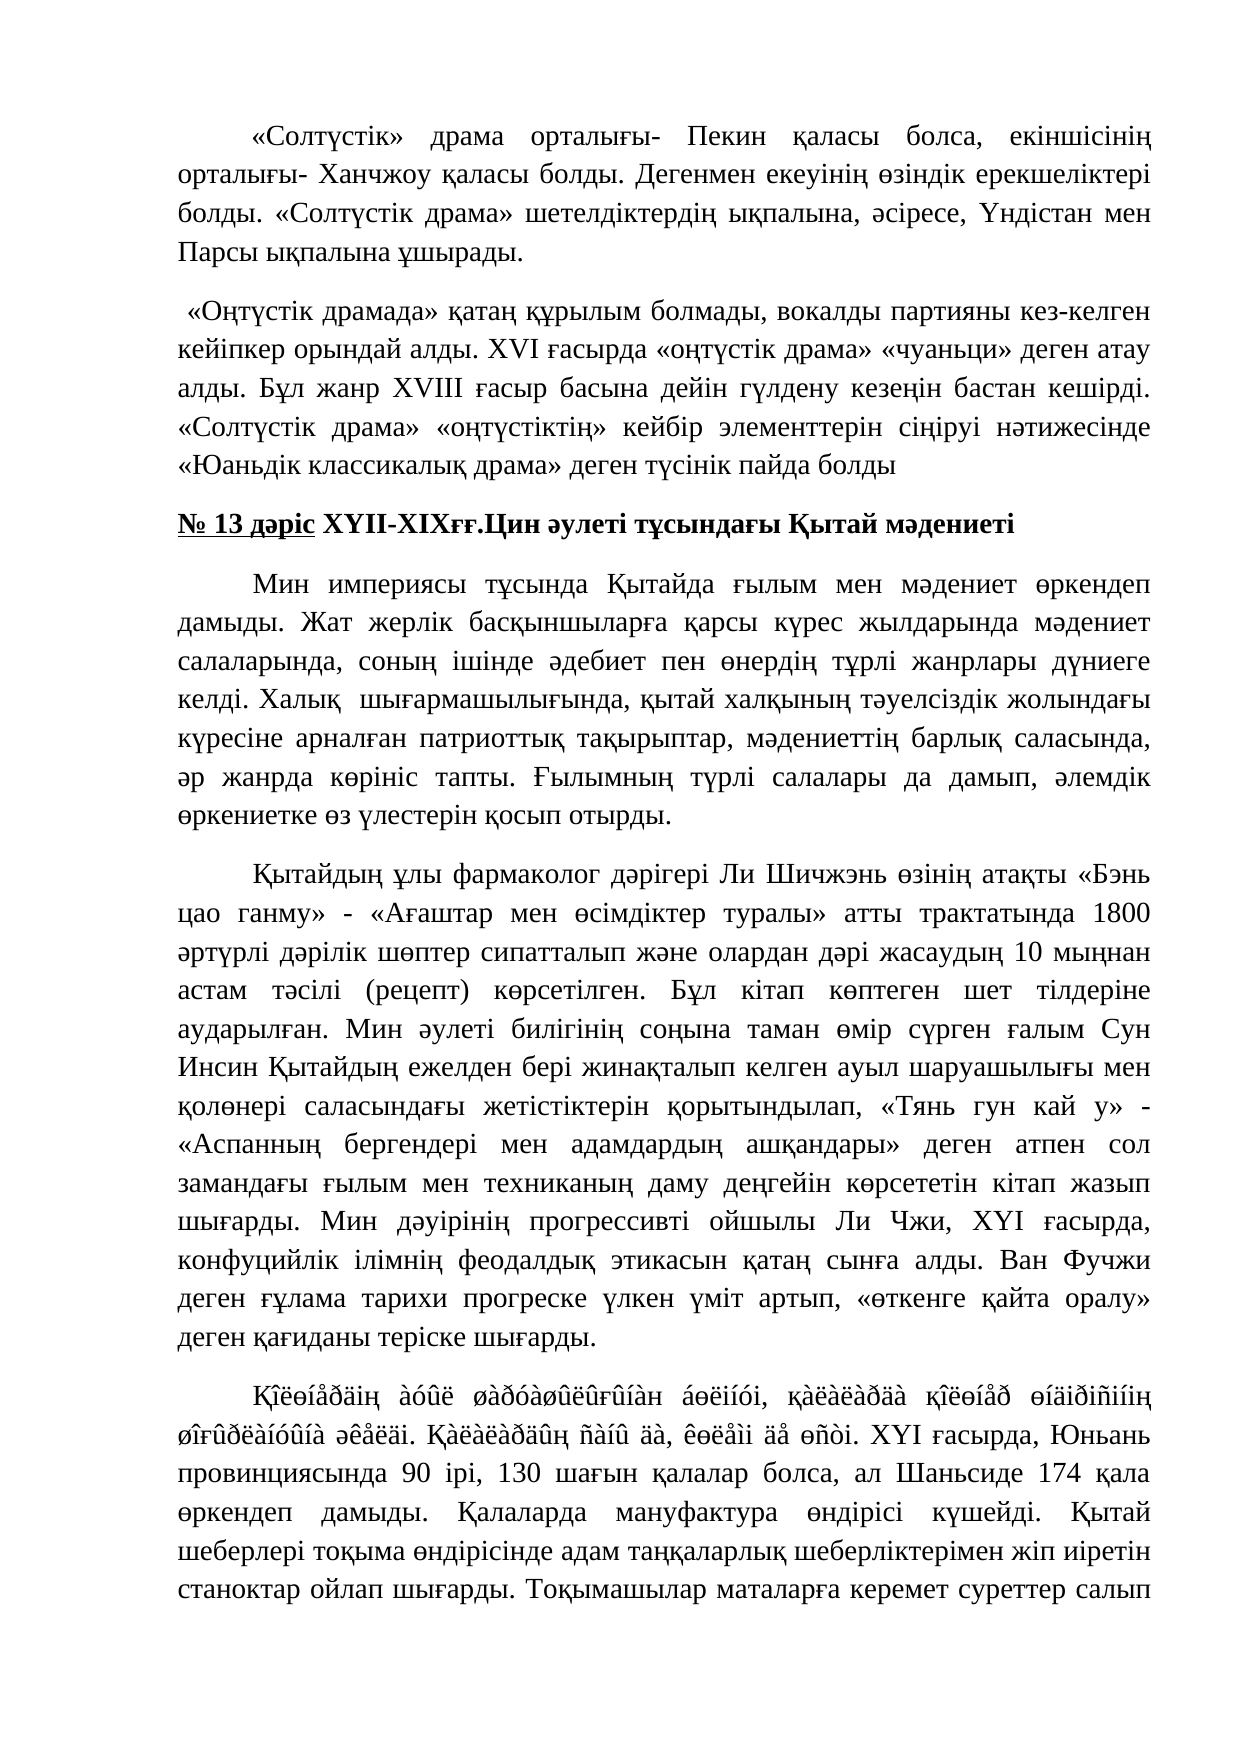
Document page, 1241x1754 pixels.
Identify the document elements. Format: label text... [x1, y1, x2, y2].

text Қытайдың ұлы фармаколог дәрігері Ли Шичжэнь өзінің атақты «Бэнь цао ганму» - «Ағаштар мен өсімдіктер туралы» атты трактатында 1800 әртүрлі дәрілік шөптер сипатталып және олардан дәрі жасаудың 10 мыңнан астам тәсілі (рецепт) көрсетілген. Бұл кітап көптеген шет тілдеріне аударылған. Мин әулеті билігінің соңына таман өмір сүрген ғалым Сун Инсин Қытайдың ежелден бері жинақталып келген ауыл шаруашылығы мен қолөнері саласындағы жетістіктерін қорытындылап, «Тянь гун кай у» - «Аспанның бергендері мен адамдардың ашқандары» деген атпен сол замандағы ғылым мен техниканың даму деңгейін көрсететін кітап жазып шығарды. Мин дәуірінің прогрессивті ойшылы Ли Чжи, ХҮІ ғасырда, конфуцийлік ілімнің феодалдық этикасын қатаң сынға алды. Ван Фучжи деген ғұлама тарихи прогреске үлкен үміт артып, «өткенге қайта оралу» деген қағиданы теріске шығарды. [177, 857, 1152, 1353]
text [177, 1378, 1152, 1605]
text Мин империясы тұсында Қытайда ғылым мен мәдениет өркендеп дамыды. Жат жерлік басқыншыларға қарсы күрес жылдарында мәдениет салаларында, соның ішінде әдебиет пен өнердің тұрлі жанрлары дүниеге келді. Халық шығармашылығында, қытай халқының тәуелсіздік жолындағы күресіне арналған патриоттық тақырыптар, мәдениеттің барлық саласында, әр жанрда көрініс тапты. Ғылымның түрлі салалары да дамып, әлемдік өркениетке өз үлестерін қосып отырды. [177, 566, 1152, 831]
text «Оңтүстік драмада» қатаң құрылым болмады, вокалды партияны кез-келген кейіпкер орындай алды. ХVІ ғасырда «оңтүстік драма» «чуаньци» деген атау алды. Бұл жанр ХVІІІ ғасыр басына дейін гүлдену кезеңін бастан кешірді. «Солтүстік драма» «оңтүстіктің» кейбір элементтерін сіңіруі нәтижесінде «Юаньдік классикалық драма» деген түсінік пайда болды [177, 293, 1152, 481]
text № 13 дәріс ХYІІ-ХІХғғ.Цин әулеті тұсындағы Қытай мәдениеті [177, 507, 1152, 540]
text «Солтүстік» драма орталығы- Пекин қаласы болса, екіншісінің орталығы- Ханчжоу қаласы болды. Дегенмен екеуінің өзіндік ерекшеліктері болды. «Солтүстік драма» шетелдіктердің ықпалына, әсіресе, Үндістан мен Парсы ықпалына ұшырады. [177, 118, 1152, 267]
